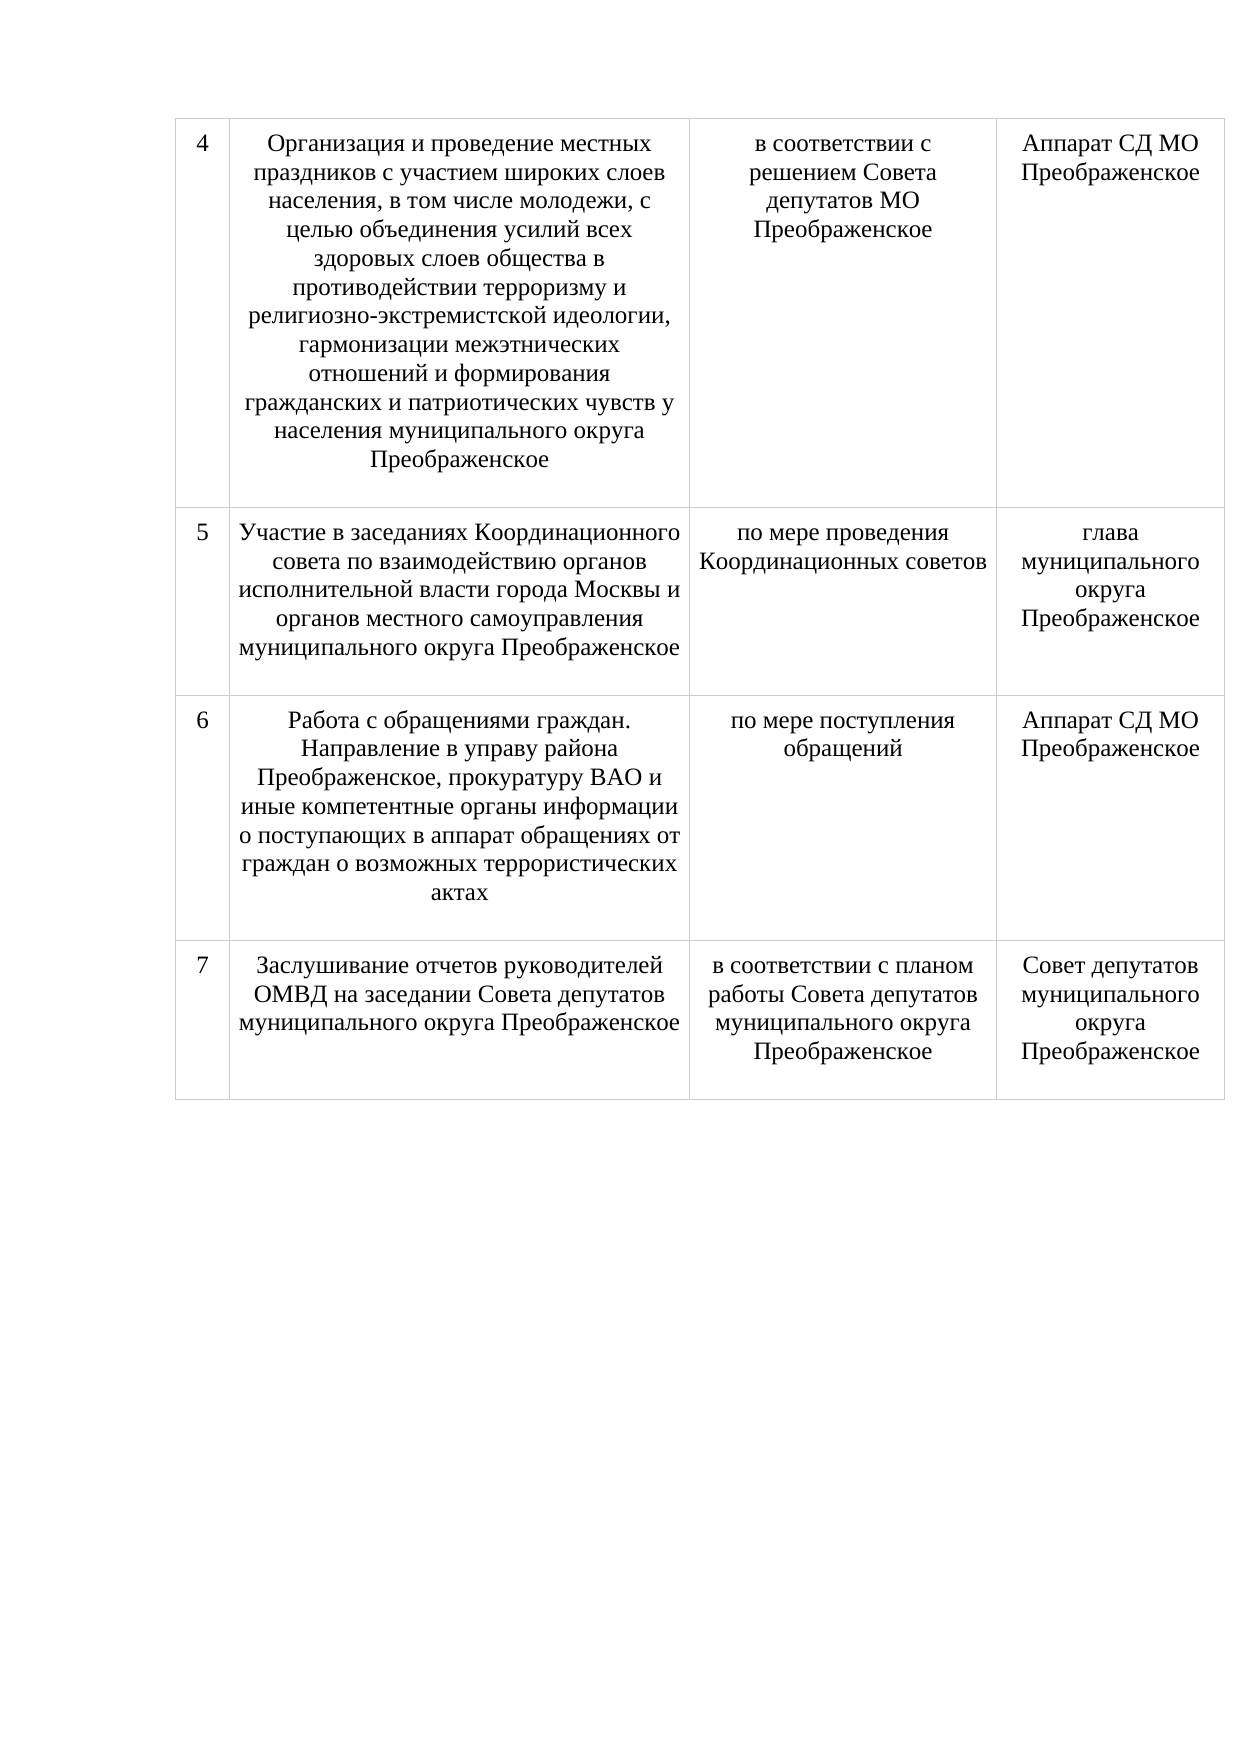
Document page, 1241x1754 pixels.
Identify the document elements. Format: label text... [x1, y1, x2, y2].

table_cell Работа с обращениями граждан. Направление в управу района Преображенское, прокуратуру ВАО и иные компетентные органы информации о поступающих в аппарат обращениях от граждан о возможных террористических актах [230, 696, 689, 940]
table_cell Участие в заседаниях Координационного совета по взаимодействию органов исполнительной власти города Москвы и органов местного самоуправления муниципального округа Преображенское [230, 508, 689, 695]
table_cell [997, 119, 1224, 507]
table_cell Заслушивание отчетов руководителей ОМВД на заседании Совета депутатов муниципального округа Преображенское [230, 941, 689, 1099]
table_cell в соответствии с планом работы Совета депутатов муниципального округа Преображенское [690, 941, 996, 1099]
table_cell 5 [176, 508, 229, 695]
table_cell глава муниципального округа Преображенское [997, 508, 1224, 695]
table_cell Организация и проведение местных праздников с участием широких слоев населения, в том числе молодежи, с целью объединения усилий всех здоровых слоев общества в противодействии терроризму и религиозно-экстремистской идеологии, гармонизации межэтнических отношений и формирования гражданских и патриотических чувств у населения муниципального округа Преображенское [230, 119, 689, 507]
table_cell Аппарат СД МО Преображенское [997, 696, 1224, 940]
table_cell 6 [176, 696, 229, 940]
table_cell 7 [176, 941, 229, 1099]
table_cell 4 [176, 119, 229, 507]
table_cell в соответствии с решением Совета депутатов МО Преображенское [690, 119, 996, 507]
table_cell Совет депутатов муниципального округа Преображенское [997, 941, 1224, 1099]
table_cell по мере проведения Координационных советов [690, 508, 996, 695]
table_cell по мере поступления обращений [690, 696, 996, 940]
